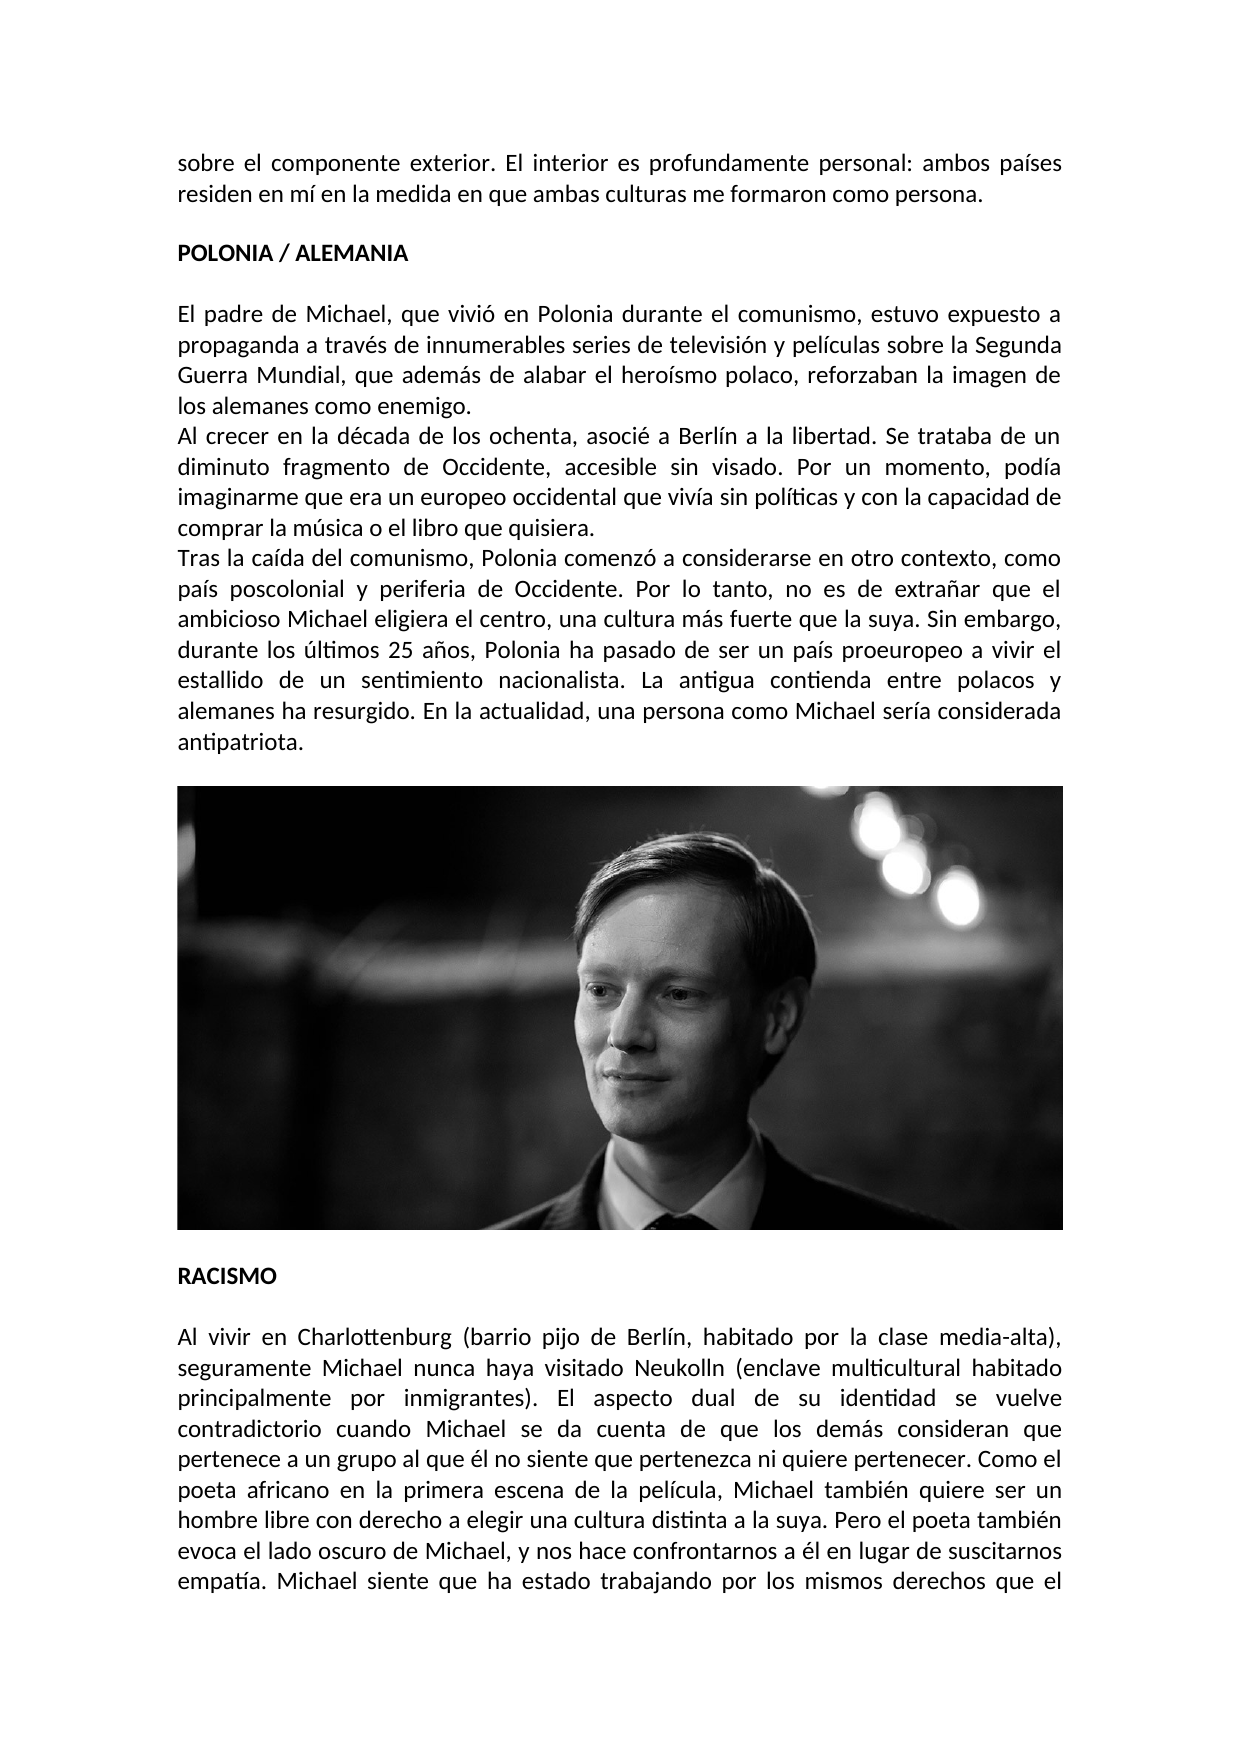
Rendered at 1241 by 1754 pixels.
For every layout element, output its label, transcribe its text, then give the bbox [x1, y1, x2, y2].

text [177, 148, 1063, 209]
text RACISMO [177, 1260, 1063, 1291]
text POLONIA / ALEMANIA [177, 237, 1063, 268]
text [177, 1321, 1063, 1596]
text El padre de Michael, que vivió en Polonia durante el comunismo, estuvo expuesto a propaganda a través de innumerables series de televisión y películas sobre la Segunda Guerra Mundial, que además de alabar el heroísmo polaco, reforzaban la imagen de los alemanes como enemigo. [177, 298, 1063, 420]
picture [177, 786, 1063, 1230]
text Tras la caída del comunismo, Polonia comenzó a considerarse en otro contexto, como país poscolonial y periferia de Occidente. Por lo tanto, no es de extrañar que el ambicioso Michael eligiera el centro, una cultura más fuerte que la suya. Sin embargo, durante los últimos 25 años, Polonia ha pasado de ser un país proeuropeo a vivir el estallido de un sentimiento nacionalista. La antigua contienda entre polacos y alemanes ha resurgido. En la actualidad, una persona como Michael sería considerada antipatriota. [177, 542, 1063, 756]
text Al crecer en la década de los ochenta, asocié a Berlín a la libertad. Se trataba de un diminuto fragmento de Occidente, accesible sin visado. Por un momento, podía imaginarme que era un europeo occidental que vivía sin políticas y con la capacidad de comprar la música o el libro que quisiera. [177, 420, 1063, 542]
